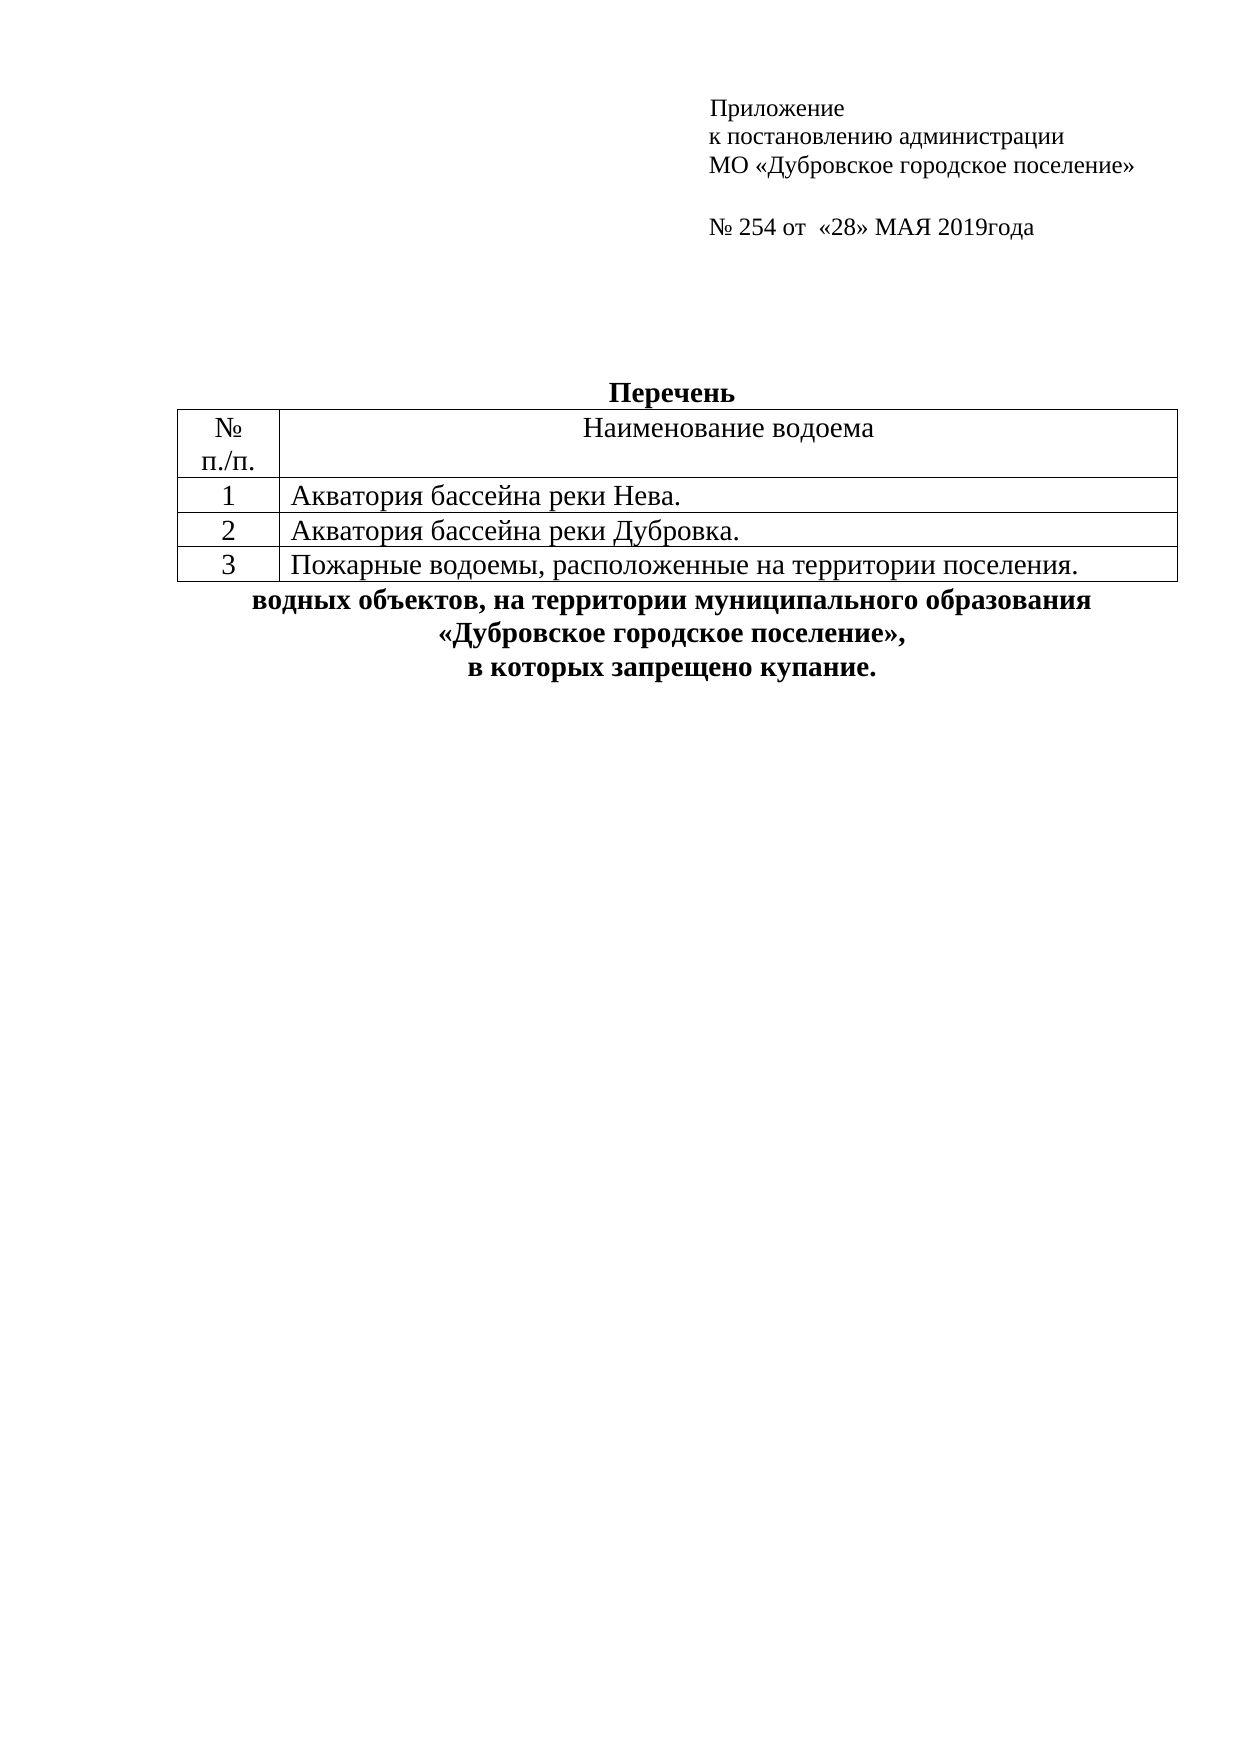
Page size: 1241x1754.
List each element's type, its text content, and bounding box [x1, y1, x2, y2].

table_header № п./п. [178, 410, 279, 477]
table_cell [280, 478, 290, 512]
text Приложение [177, 93, 1152, 121]
subtitle водных объектов, на территории муниципального образования «Дубровское городское поселение», [251, 582, 1093, 649]
subtitle в которых запрещено купание. [251, 649, 1093, 682]
table_cell Акватория бассейна реки Дубровка. [280, 513, 1177, 546]
subtitle Перечень [251, 375, 1093, 409]
table_cell 1 [178, 478, 279, 512]
text № 254 от «28» МАЯ 2019года [177, 212, 1152, 241]
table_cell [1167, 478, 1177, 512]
table_cell 2 [178, 513, 279, 546]
table_cell Пожарные водоемы, расположенные на территории поселения. [280, 547, 1177, 581]
text к постановлению администрации [177, 121, 1152, 150]
table_cell 3 [178, 547, 279, 581]
text МО «Дубровское городское поселение» [177, 150, 1152, 179]
table_header Наименование водоема [280, 410, 1177, 477]
